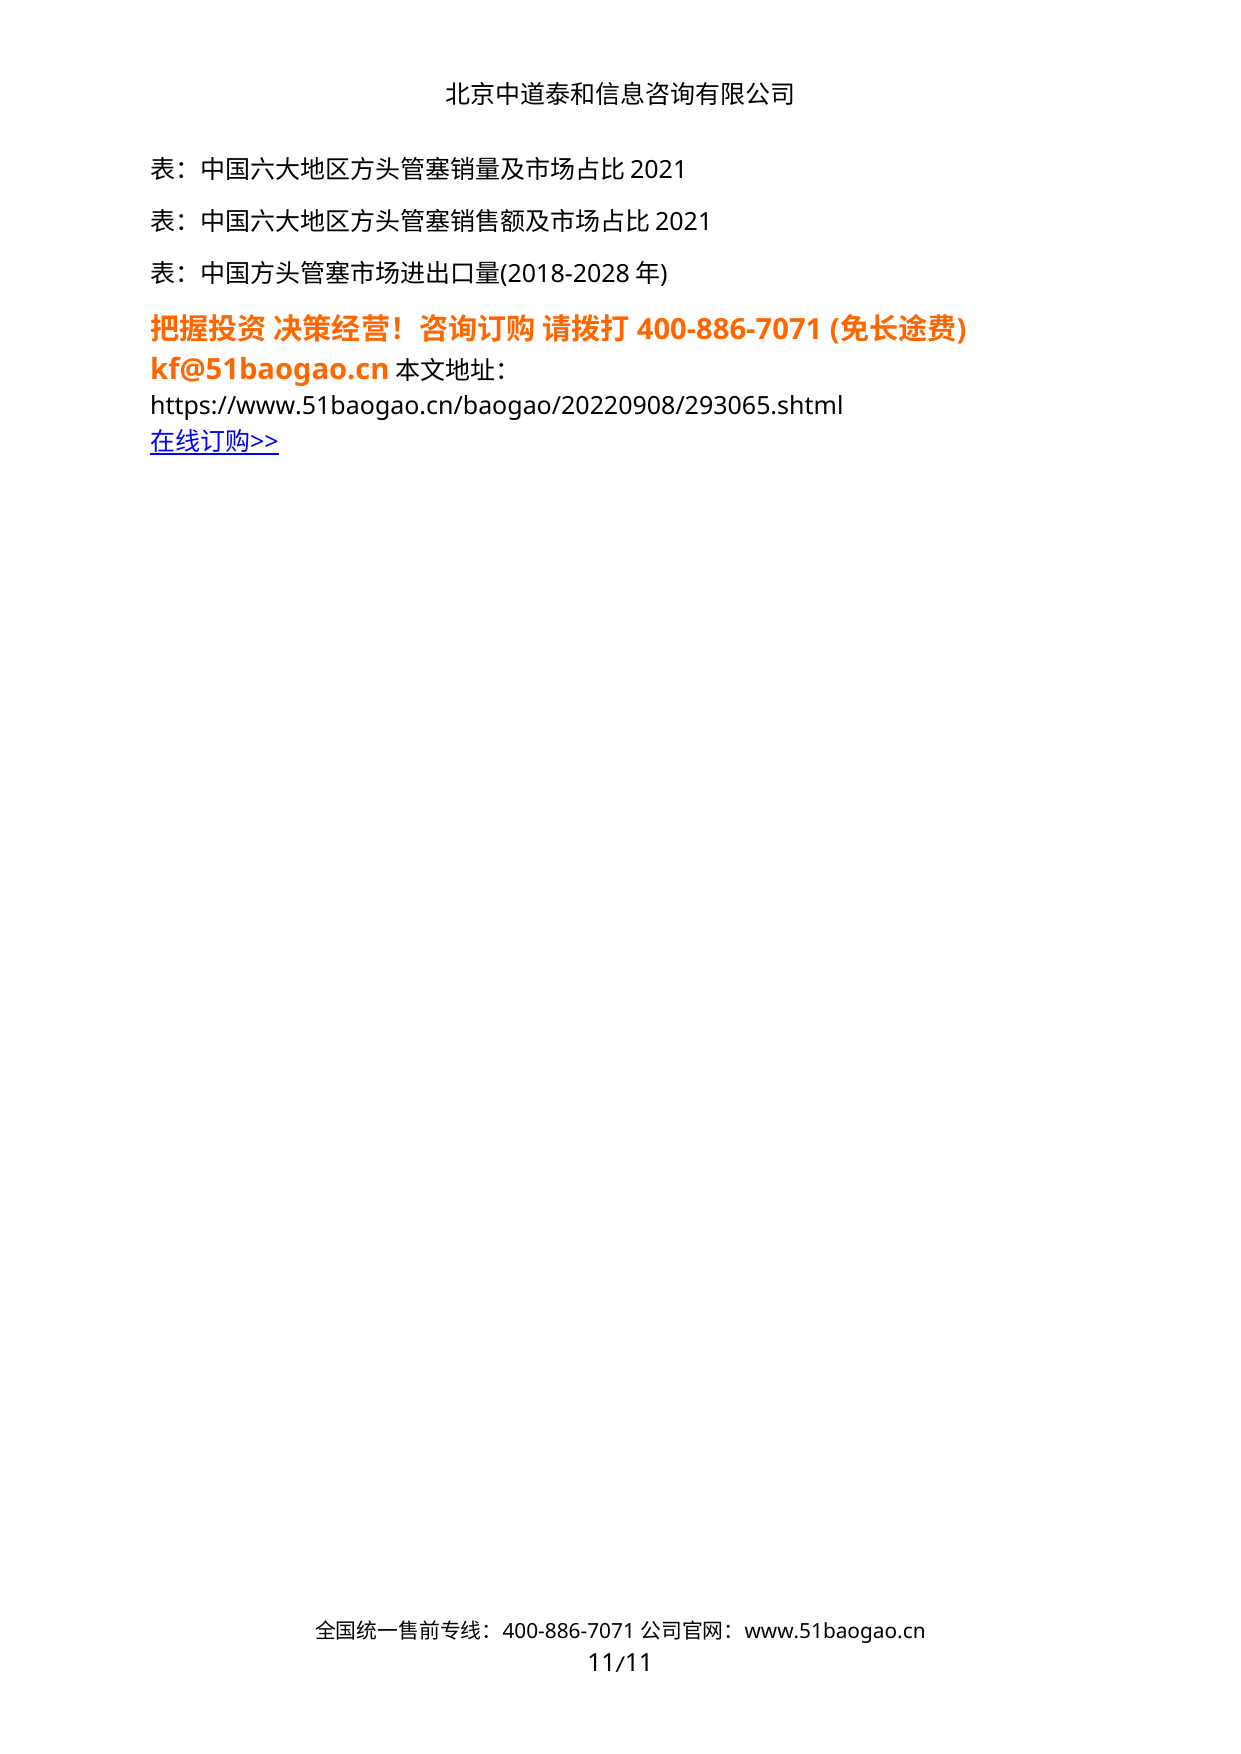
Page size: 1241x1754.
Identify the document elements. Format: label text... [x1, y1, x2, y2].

text 表：中国六大地区方头管塞销售额及市场占比2021 [150, 202, 1090, 238]
text 在线订购>> [150, 422, 1090, 458]
text 表：中国六大地区方头管塞销量及市场占比2021 [150, 150, 1090, 186]
text 表：中国方头管塞市场进出口量(2018-2028年) [150, 254, 1090, 290]
text 把握投资 决策经营！咨询订购 请拨打 400-886-7071 (免长途费) kf@51baogao.cn本文地址：https://www.51baogao.cn/baogao/20220908/293065.shtml [150, 306, 1090, 422]
